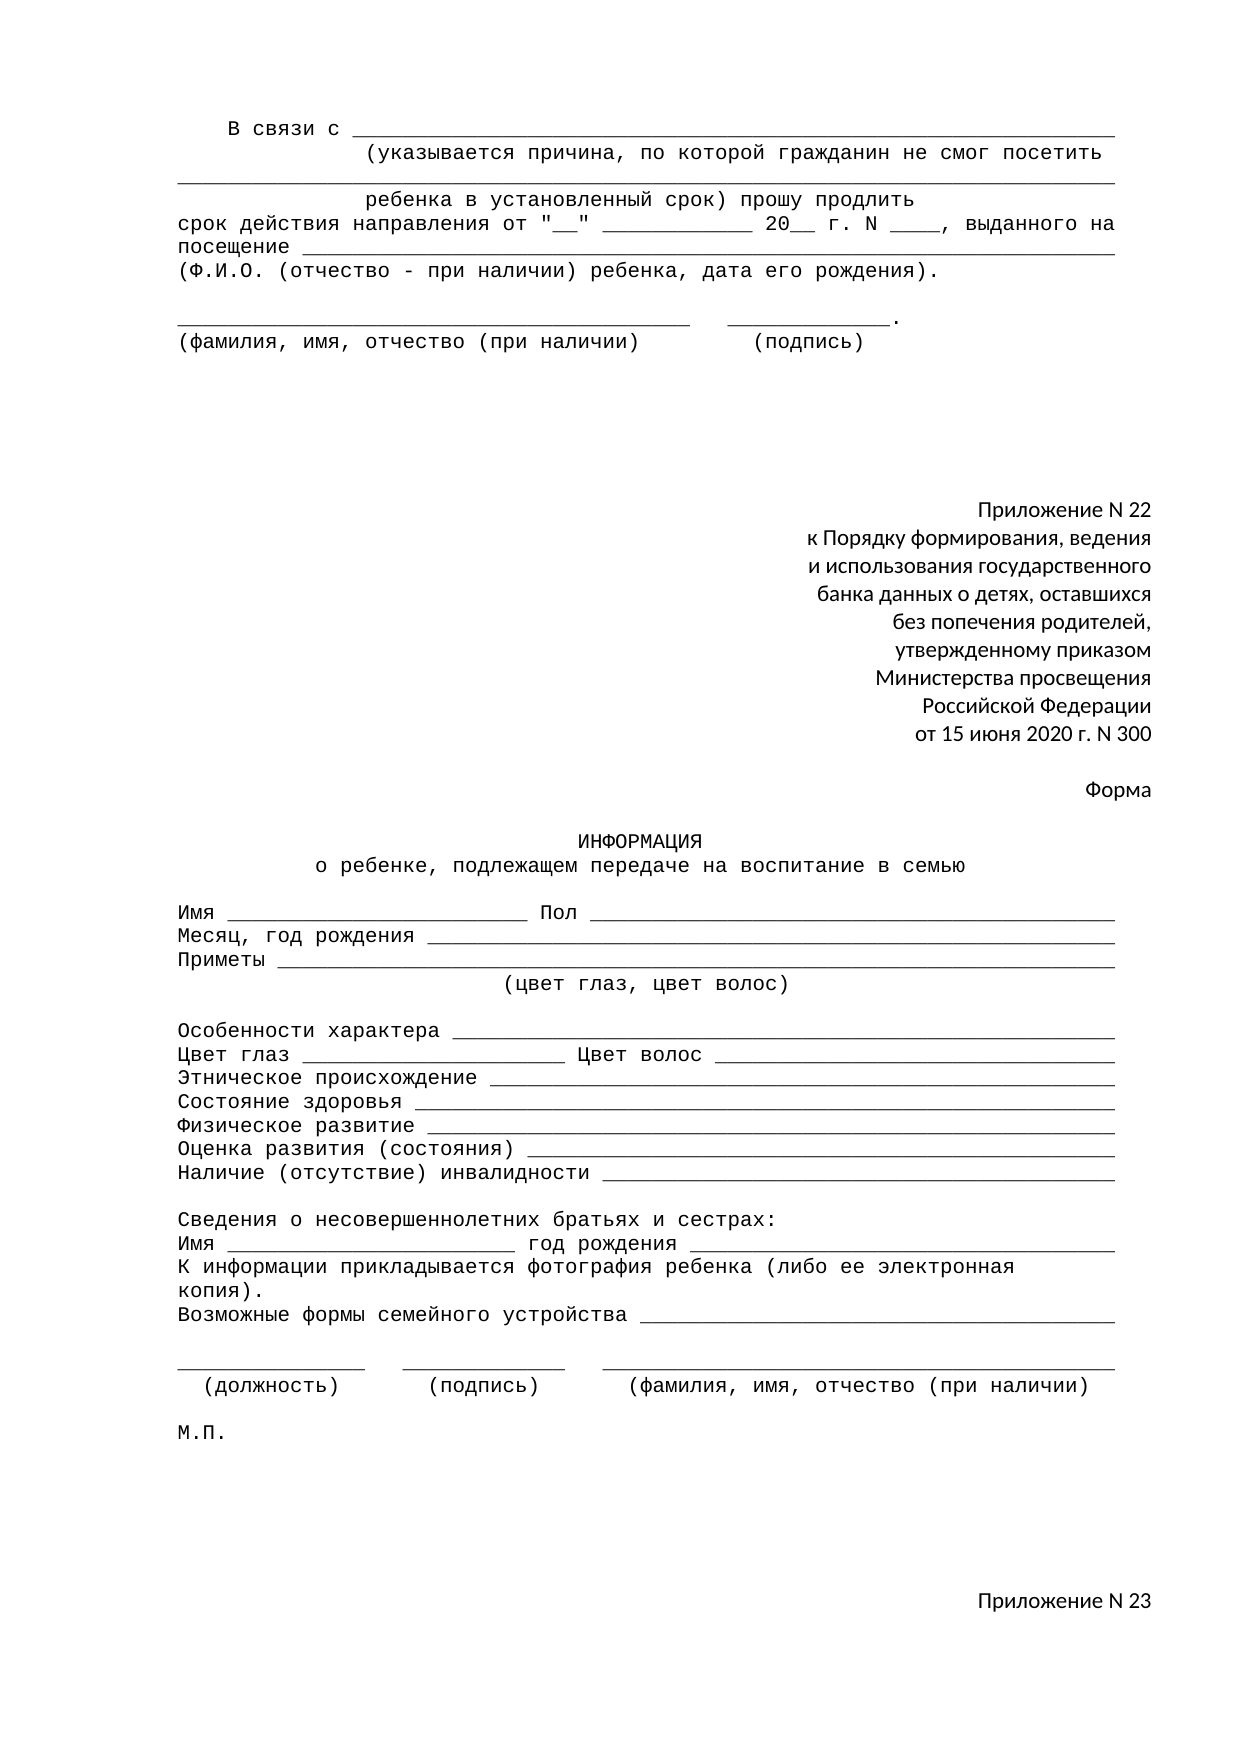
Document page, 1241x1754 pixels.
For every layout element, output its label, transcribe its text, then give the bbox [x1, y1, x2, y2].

text Оценка развития (состояния) _______________________________________________ [177, 1138, 1152, 1162]
text (указывается причина, по которой гражданин не смог посетить [177, 142, 1152, 165]
text Имя _______________________ год рождения __________________________________ [177, 1233, 1152, 1257]
text посещение _________________________________________________________________ [177, 236, 1152, 260]
text К информации прикладывается фотография ребенка (либо ее электронная [177, 1257, 1152, 1280]
text Российской Федерации [177, 691, 1152, 719]
text (должность) (подпись) (фамилия, имя, отчество (при наличии) [177, 1375, 1152, 1398]
text Приметы ___________________________________________________________________ [177, 949, 1152, 973]
text к Порядку формирования, ведения [177, 523, 1152, 551]
text _______________ _____________ _________________________________________ [177, 1351, 1152, 1375]
text Форма [177, 775, 1152, 803]
text _________________________________________ _____________. [177, 307, 1152, 331]
text Возможные формы семейного устройства ______________________________________ [177, 1304, 1152, 1327]
text Месяц, год рождения _______________________________________________________ [177, 926, 1152, 949]
text о ребенке, подлежащем передаче на воспитание в семью [177, 854, 1152, 878]
text Физическое развитие _______________________________________________________ [177, 1115, 1152, 1138]
text М.П. [177, 1422, 1152, 1446]
text банка данных о детях, оставшихся [177, 579, 1152, 607]
text и использования государственного [177, 551, 1152, 579]
text срок действия направления от "__" ____________ 20__ г. N ____, выданного на [177, 213, 1152, 236]
text В связи с _____________________________________________________________ [177, 118, 1152, 142]
text Цвет глаз _____________________ Цвет волос ________________________________ [177, 1044, 1152, 1067]
text Наличие (отсутствие) инвалидности _________________________________________ [177, 1162, 1152, 1186]
text (Ф.И.О. (отчество - при наличии) ребенка, дата его рождения). [177, 260, 1152, 284]
text Сведения о несовершеннолетних братьях и сестрах: [177, 1209, 1152, 1233]
text без попечения родителей, [177, 607, 1152, 635]
text Особенности характера _____________________________________________________ [177, 1020, 1152, 1044]
text (фамилия, имя, отчество (при наличии) (подпись) [177, 331, 1152, 354]
text утвержденному приказом [177, 635, 1152, 663]
text Состояние здоровья ________________________________________________________ [177, 1091, 1152, 1115]
text Министерства просвещения [177, 663, 1152, 691]
text от 15 июня 2020 г. N 300 [177, 719, 1152, 747]
text Имя ________________________ Пол __________________________________________ [177, 902, 1152, 926]
text копия). [177, 1280, 1152, 1304]
text ребенка в установленный срок) прошу продлить [177, 189, 1152, 213]
text ИНФОРМАЦИЯ [177, 831, 1152, 854]
text (цвет глаз, цвет волос) [177, 973, 1152, 996]
text Приложение N 22 [177, 495, 1152, 523]
text Приложение N 23 [177, 1586, 1152, 1614]
text Этническое происхождение __________________________________________________ [177, 1067, 1152, 1091]
text ___________________________________________________________________________ [177, 165, 1152, 189]
